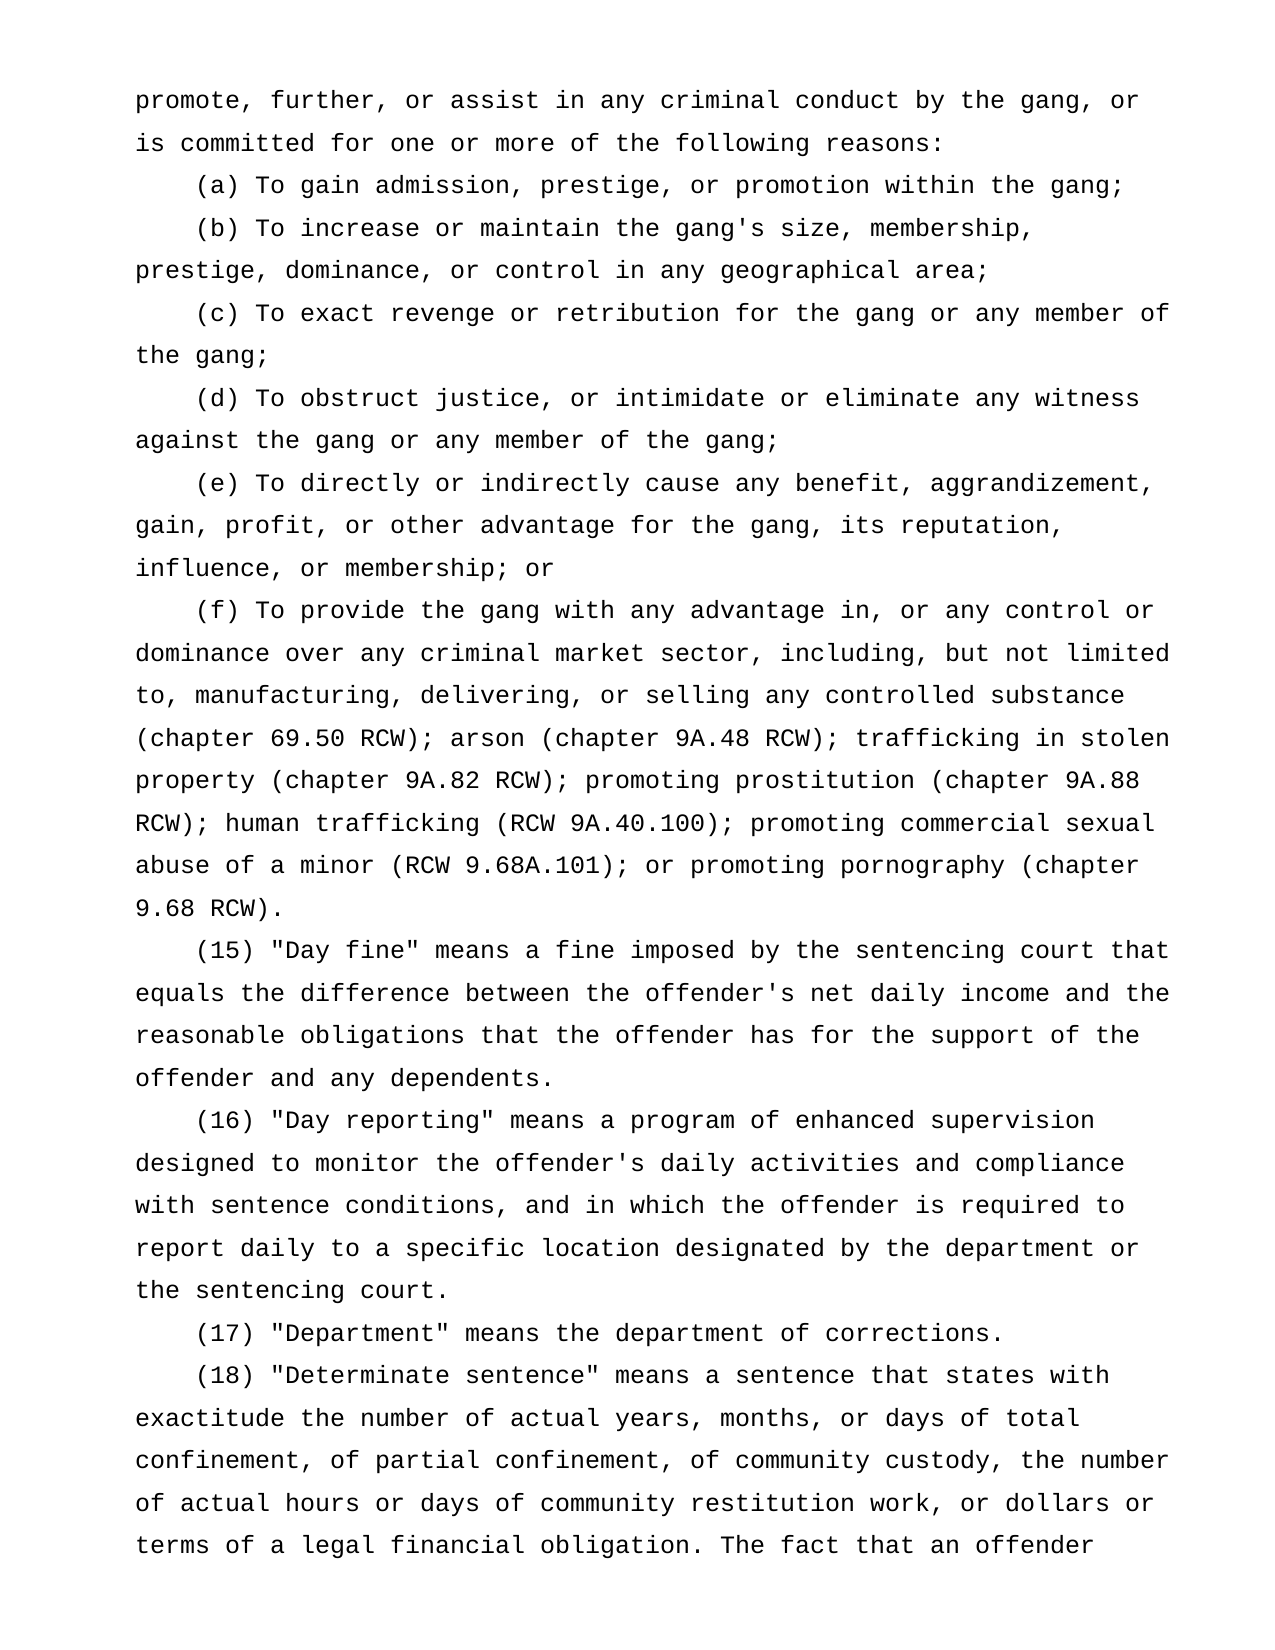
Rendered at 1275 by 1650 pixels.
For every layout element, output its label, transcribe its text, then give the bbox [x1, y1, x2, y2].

text (f) To provide the gang with any advantage in, or any control or dominance over any criminal market sector, including, but not limited to, manufacturing, delivering, or selling any controlled substance (chapter 69.50 RCW); arson (chapter 9A.48 RCW); trafficking in stolen property (chapter 9A.82 RCW); promoting prostitution (chapter 9A.88 RCW); human trafficking (RCW 9A.40.100); promoting commercial sexual abuse of a minor (RCW 9.68A.101); or promoting pornography (chapter 9.68 RCW). [135, 585, 1170, 925]
text (16) "Day reporting" means a program of enhanced supervision designed to monitor the offender's daily activities and compliance with sentence conditions, and in which the offender is required to report daily to a specific location designated by the department or the sentencing court. [135, 1095, 1170, 1307]
text (d) To obstruct justice, or intimidate or eliminate any witness against the gang or any member of the gang; [135, 372, 1170, 457]
text (b) To increase or maintain the gang's size, membership, prestige, dominance, or control in any geographical area; [135, 202, 1170, 287]
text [135, 75, 1170, 160]
text (17) "Department" means the department of corrections. [135, 1307, 1170, 1350]
text (a) To gain admission, prestige, or promotion within the gang; [135, 160, 1170, 202]
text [135, 1350, 1170, 1562]
text (c) To exact revenge or retribution for the gang or any member of the gang; [135, 287, 1170, 372]
text (e) To directly or indirectly cause any benefit, aggrandizement, gain, profit, or other advantage for the gang, its reputation, influence, or membership; or [135, 457, 1170, 585]
text (15) "Day fine" means a fine imposed by the sentencing court that equals the difference between the offender's net daily income and the reasonable obligations that the offender has for the support of the offender and any dependents. [135, 925, 1170, 1095]
